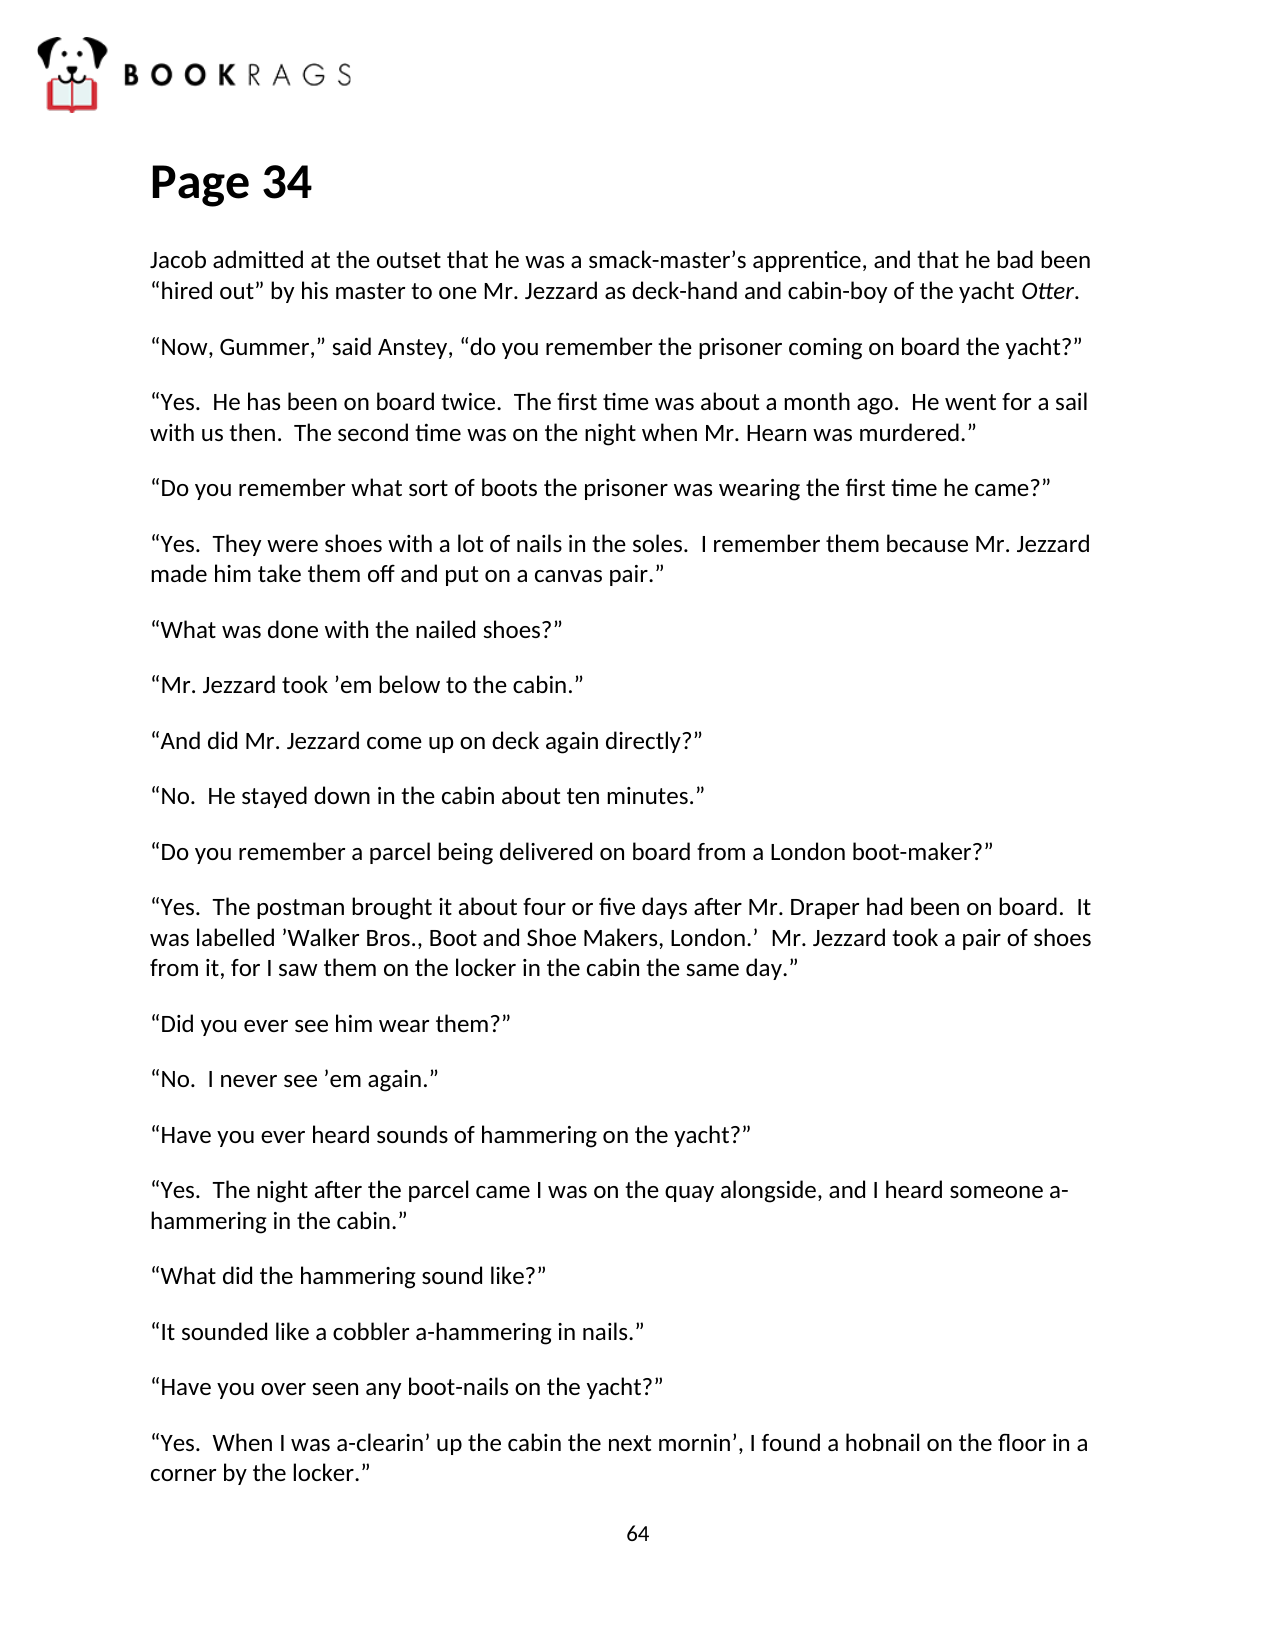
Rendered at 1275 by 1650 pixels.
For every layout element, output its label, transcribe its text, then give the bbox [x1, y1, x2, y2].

text Jacob admitted at the outset that he was a smack-master’s apprentice, and that he bad been “hired out” by his master to one Mr. Jezzard as deck-hand and cabin-boy of the yacht Otter. [150, 244, 1125, 306]
text “Yes. The postman brought it about four or five days after Mr. Draper had been on board. It was labelled ’Walker Bros., Boot and Shoe Makers, London.’ Mr. Jezzard took a pair of shoes from it, for I saw them on the locker in the cabin the same day.” [150, 891, 1125, 983]
text “Yes. He has been on board twice. The first time was about a month ago. He went for a sail with us then. The second time was on the night when Mr. Hearn was murdered.” [150, 386, 1125, 447]
text “It sounded like a cobbler a-hammering in nails.” [150, 1316, 1125, 1347]
text “Yes. When I was a-clearin’ up the cabin the next mornin’, I found a hobnail on the floor in a corner by the locker.” [150, 1427, 1125, 1488]
text Page 34 [150, 150, 1125, 211]
text “Yes. The night after the parcel came I was on the quay alongside, and I heard someone a-hammering in the cabin.” [150, 1174, 1125, 1236]
text “Have you ever heard sounds of hammering on the yacht?” [150, 1119, 1125, 1149]
text “Mr. Jezzard took ’em below to the cabin.” [150, 669, 1125, 700]
text “Have you over seen any boot-nails on the yacht?” [150, 1372, 1125, 1402]
text “What was done with the nailed shoes?” [150, 614, 1125, 644]
text “No. He stayed down in the cabin about ten minutes.” [150, 780, 1125, 811]
text “Do you remember a parcel being delivered on board from a London boot-maker?” [150, 836, 1125, 866]
text “And did Mr. Jezzard come up on deck again directly?” [150, 725, 1125, 755]
picture [37, 37, 351, 113]
text “Did you ever see him wear them?” [150, 1008, 1125, 1038]
text “What did the hammering sound like?” [150, 1261, 1125, 1291]
text “Now, Gummer,” said Anstey, “do you remember the prisoner coming on board the yacht?” [150, 331, 1125, 361]
text “Do you remember what sort of boots the prisoner was wearing the first time he came?” [150, 472, 1125, 503]
text “No. I never see ’em again.” [150, 1063, 1125, 1094]
text “Yes. They were shoes with a lot of nails in the soles. I remember them because Mr. Jezzard made him take them off and put on a canvas pair.” [150, 528, 1125, 589]
